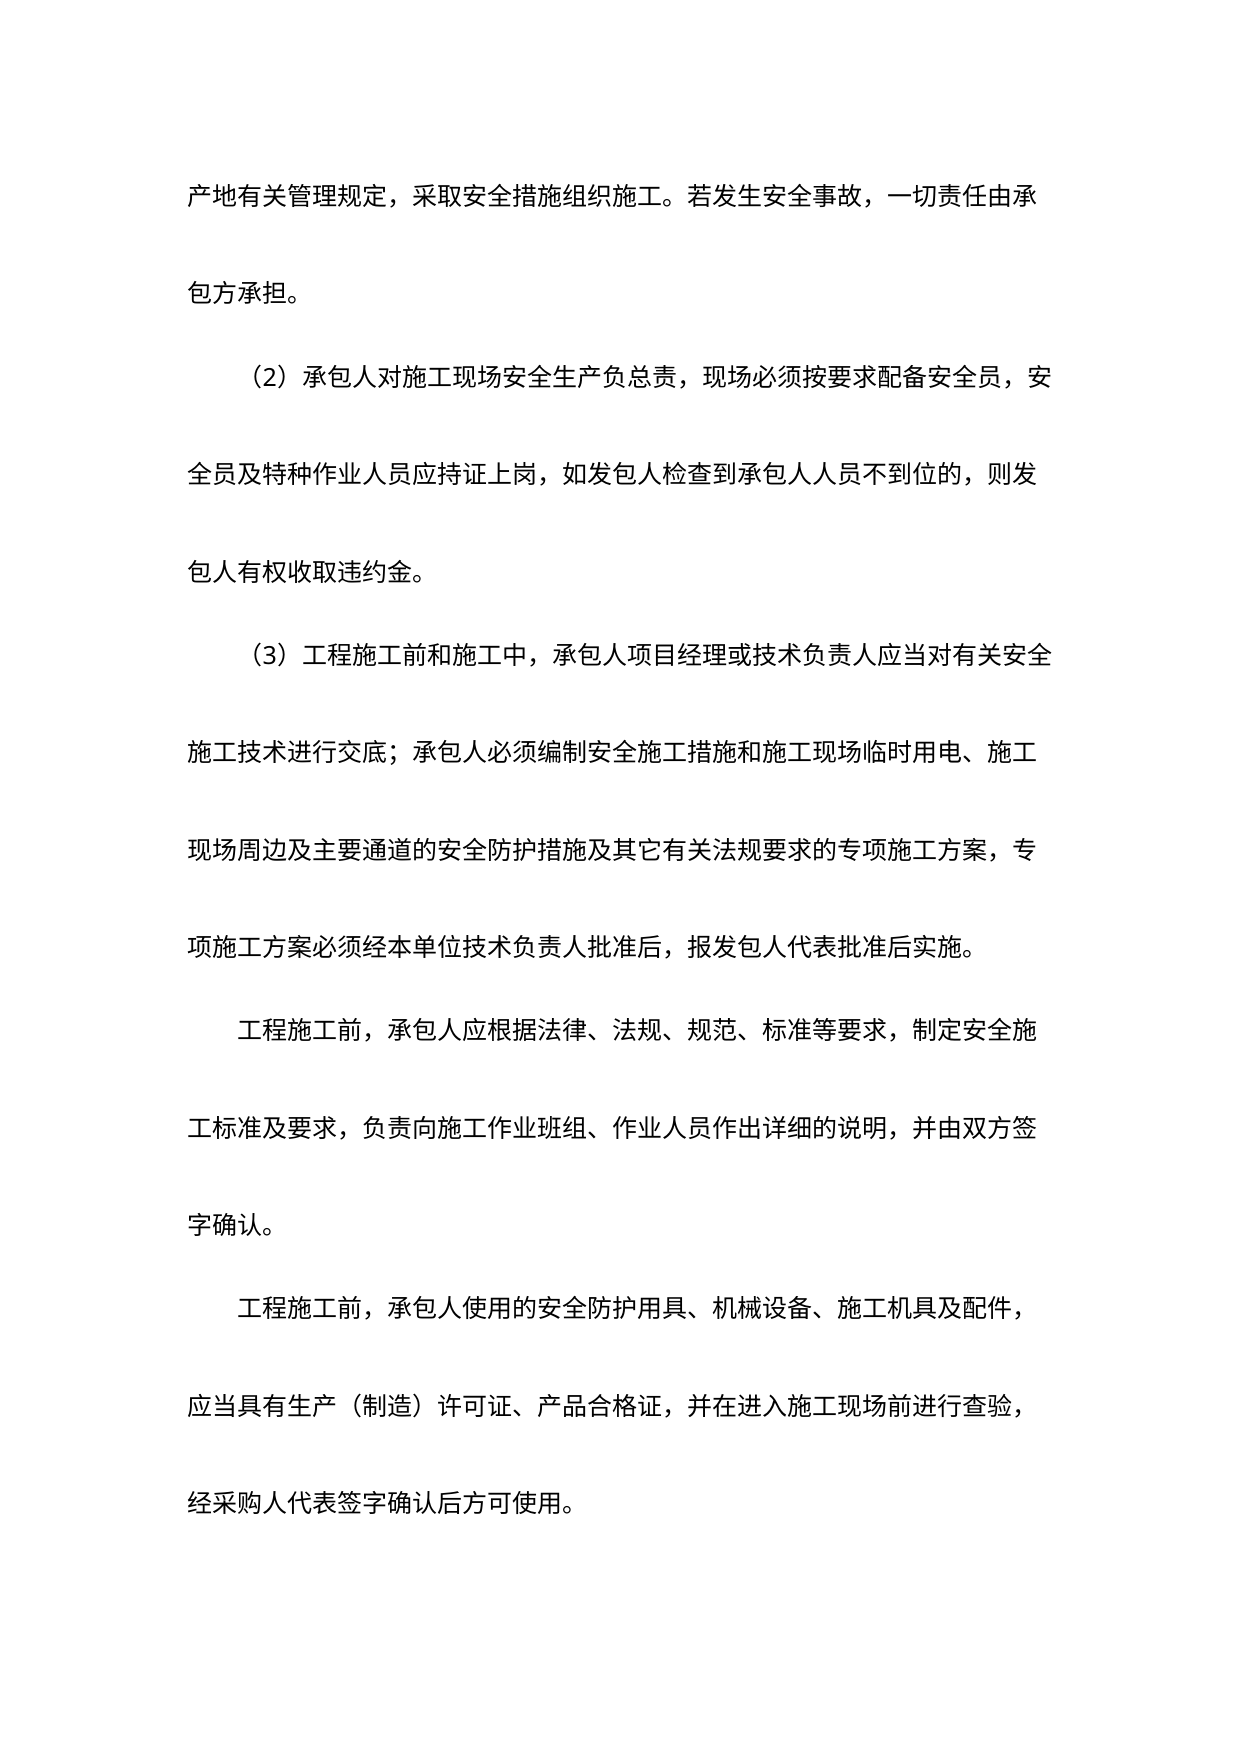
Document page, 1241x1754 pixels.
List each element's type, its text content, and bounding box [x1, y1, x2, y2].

text 工程施工前，承包人使用的安全防护用具、机械设备、施工机具及配件，应当具有生产（制造）许可证、产品合格证，并在进入施工现场前进行查验，经采购人代表签字确认后方可使用。 [187, 1274, 1053, 1534]
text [187, 162, 1053, 324]
text 工程施工前，承包人应根据法律、法规、规范、标准等要求，制定安全施工标准及要求，负责向施工作业班组、作业人员作出详细的说明，并由双方签字确认。 [187, 996, 1053, 1256]
text （3）工程施工前和施工中，承包人项目经理或技术负责人应当对有关安全施工技术进行交底；承包人必须编制安全施工措施和施工现场临时用电、施工现场周边及主要通道的安全防护措施及其它有关法规要求的专项施工方案，专项施工方案必须经本单位技术负责人批准后，报发包人代表批准后实施。 [187, 621, 1053, 978]
text （2）承包人对施工现场安全生产负总责，现场必须按要求配备安全员，安全员及特种作业人员应持证上岗，如发包人检查到承包人人员不到位的，则发包人有权收取违约金。 [187, 343, 1053, 603]
